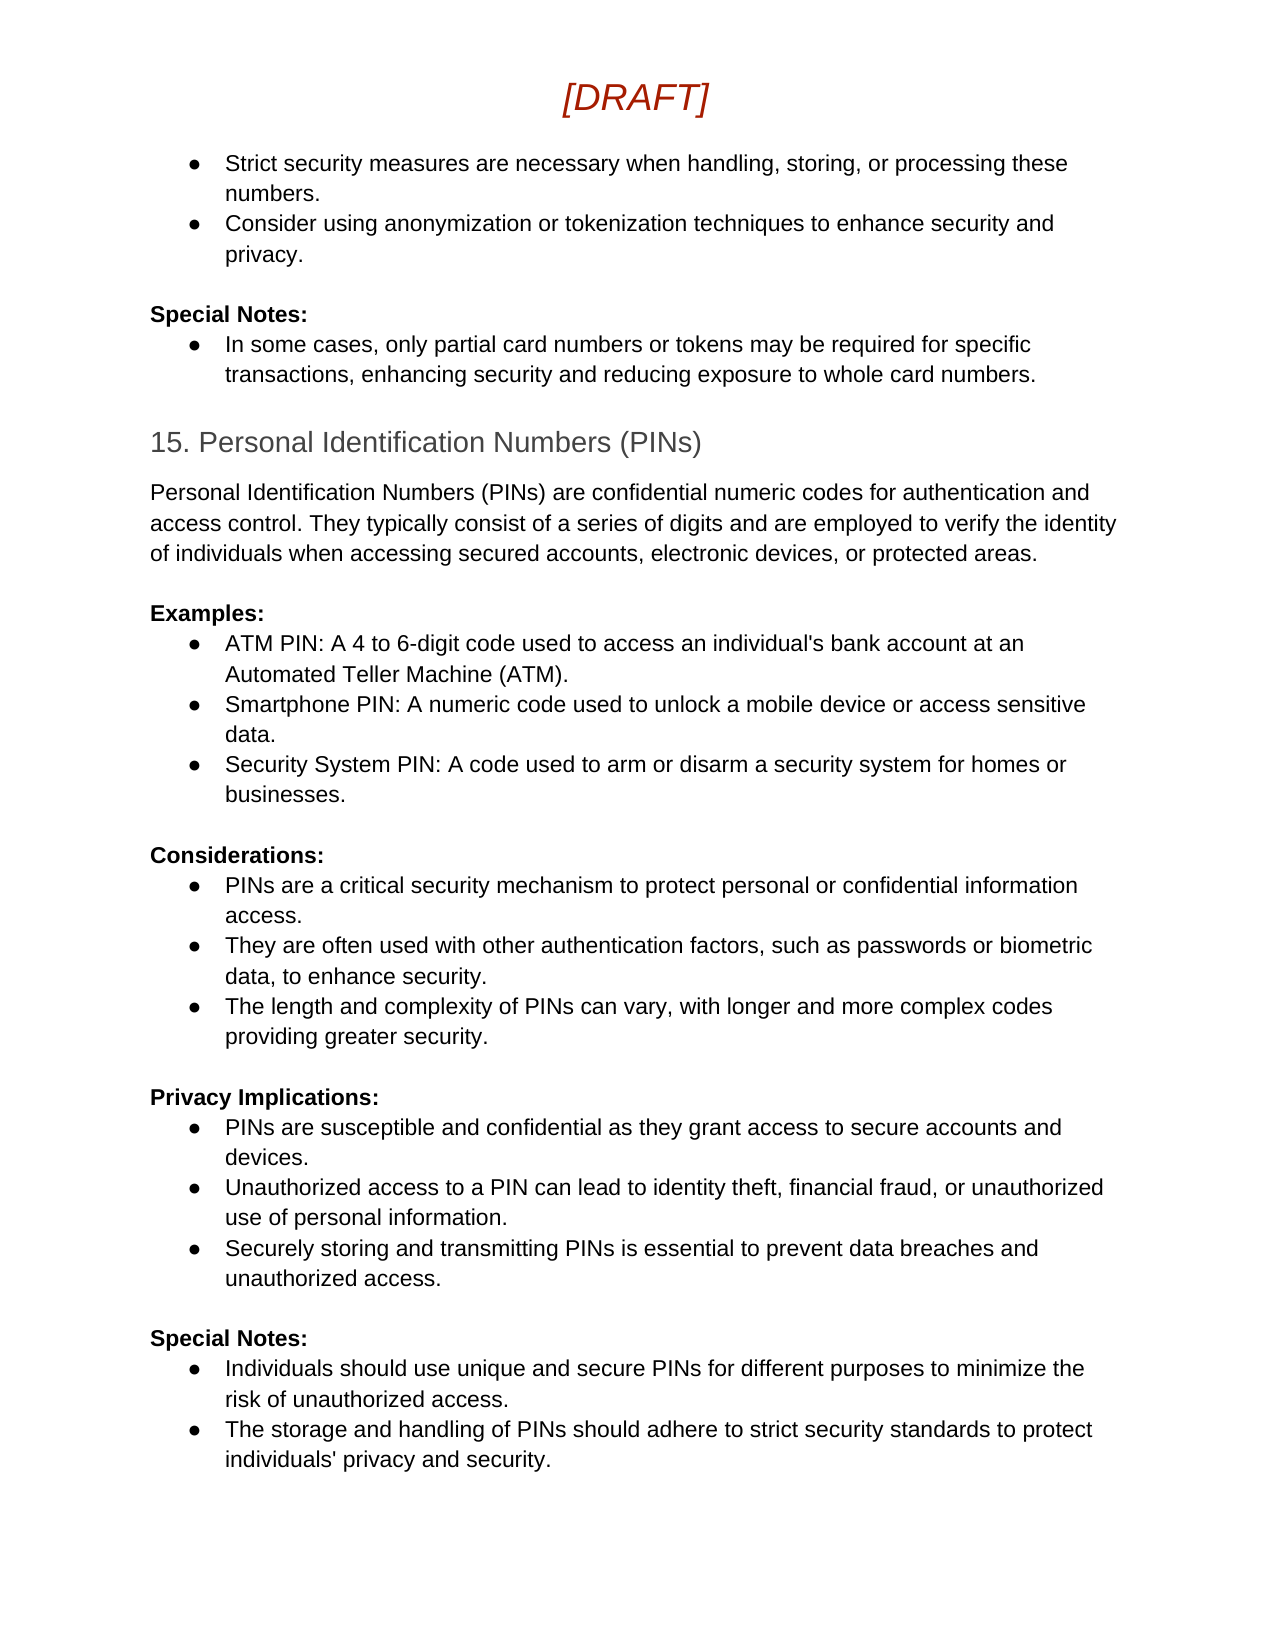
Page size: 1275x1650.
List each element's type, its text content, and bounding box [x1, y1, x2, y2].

text Special Notes: [150, 1325, 1125, 1352]
text Examples: [150, 600, 1125, 627]
list PINs are susceptible and confidential as they grant access to secure accounts and devices. [187, 1114, 1125, 1170]
list Security System PIN: A code used to arm or disarm a security system for homes or businesses. [187, 751, 1125, 808]
list ATM PIN: A 4 to 6-digit code used to access an individual's bank account at an Automated Teller Machine (ATM). [187, 630, 1125, 687]
text Considerations: [150, 842, 1125, 868]
list Individuals should use unique and secure PINs for different purposes to minimize the risk of unauthorized access. [187, 1355, 1125, 1412]
list Consider using anonymization or tokenization techniques to enhance security and privacy. [187, 210, 1125, 267]
list Unauthorized access to a PIN can lead to identity theft, financial fraud, or unauthorized use of personal information. [187, 1174, 1125, 1231]
text Privacy Implications: [150, 1083, 1125, 1110]
list They are often used with other authentication factors, such as passwords or biometric data, to enhance security. [187, 932, 1125, 989]
subtitle 15. Personal Identification Numbers (PINs) [150, 425, 1125, 458]
list The storage and handling of PINs should adhere to strict security standards to protect individuals' privacy and security. [187, 1416, 1125, 1472]
list Securely storing and transmitting PINs is essential to prevent data breaches and unauthorized access. [187, 1234, 1125, 1291]
list Strict security measures are necessary when handling, storing, or processing these numbers. [187, 150, 1125, 207]
list The length and complexity of PINs can vary, with longer and more complex codes providing greater security. [187, 993, 1125, 1049]
text Special Notes: [150, 301, 1125, 327]
list In some cases, only partial card numbers or tokens may be required for specific transactions, enhancing security and reducing exposure to whole card numbers. [187, 331, 1125, 388]
list Smartphone PIN: A numeric code used to unlock a mobile device or access sensitive data. [187, 691, 1125, 747]
text Personal Identification Numbers (PINs) are confidential numeric codes for authentication and access control. They typically consist of a series of digits and are employed to verify the identity of individuals when accessing secured accounts, electronic devices, or protected areas. [150, 479, 1125, 566]
list PINs are a critical security mechanism to protect personal or confidential information access. [187, 872, 1125, 929]
